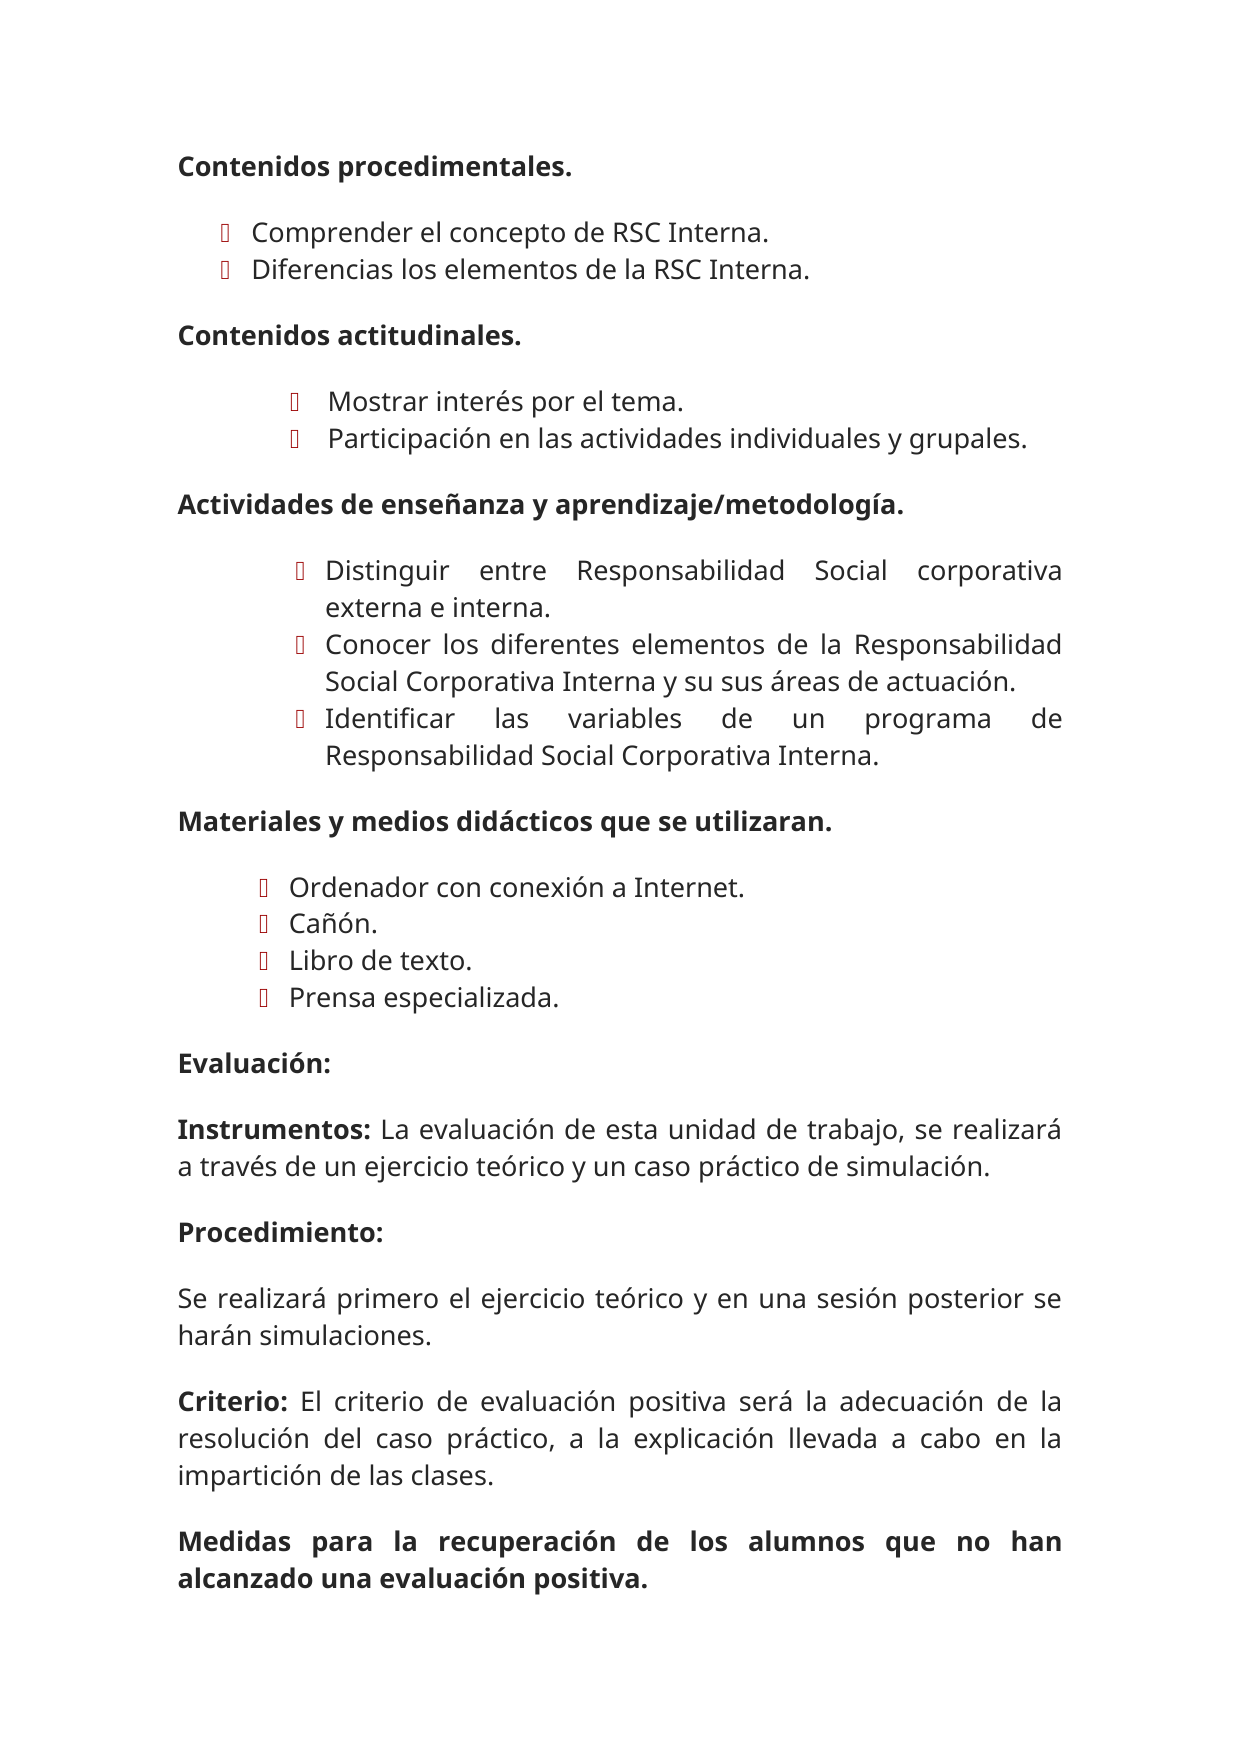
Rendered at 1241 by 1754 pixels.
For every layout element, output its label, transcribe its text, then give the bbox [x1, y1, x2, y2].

list Cañón. [252, 905, 1063, 942]
text Contenidos actitudinales. [177, 317, 1063, 353]
text Materiales y medios didácticos que se utilizaran. [177, 802, 1063, 839]
list Conocer los diferentes elementos de la Responsabilidad Social Corporativa Interna y su sus áreas de actuación. [295, 625, 1063, 699]
text Evaluación: [177, 1045, 1063, 1082]
text Instrumentos: La evaluación de esta unidad de trabajo, se realizará a través de un ejercicio teórico y un caso práctico de simulación. [177, 1111, 1063, 1184]
text Actividades de enseñanza y aprendizaje/metodología. [177, 486, 1063, 522]
text Contenidos procedimentales. [177, 148, 1063, 184]
text Se realizará primero el ejercicio teórico y en una sesión posterior se harán simulaciones. [177, 1280, 1063, 1353]
list Participación en las actividades individuales y grupales. [290, 419, 1063, 456]
list Mostrar interés por el tema. [290, 383, 1063, 419]
list Libro de texto. [252, 942, 1063, 979]
list Diferencias los elementos de la RSC Interna. [177, 251, 1063, 287]
text Criterio: El criterio de evaluación positiva será la adecuación de la resolución del caso práctico, a la explicación llevada a cabo en la impartición de las clases. [177, 1383, 1063, 1493]
list Prensa especializada. [252, 979, 1063, 1016]
text Medidas para la recuperación de los alumnos que no han alcanzado una evaluación positiva. [177, 1522, 1063, 1596]
list Identificar las variables de un programa de Responsabilidad Social Corporativa Interna. [295, 699, 1063, 773]
list Ordenador con conexión a Internet. [252, 868, 1063, 905]
list Distinguir entre Responsabilidad Social corporativa externa e interna. [295, 552, 1063, 625]
text Procedimiento: [177, 1214, 1063, 1251]
list Comprender el concepto de RSC Interna. [177, 214, 1063, 251]
